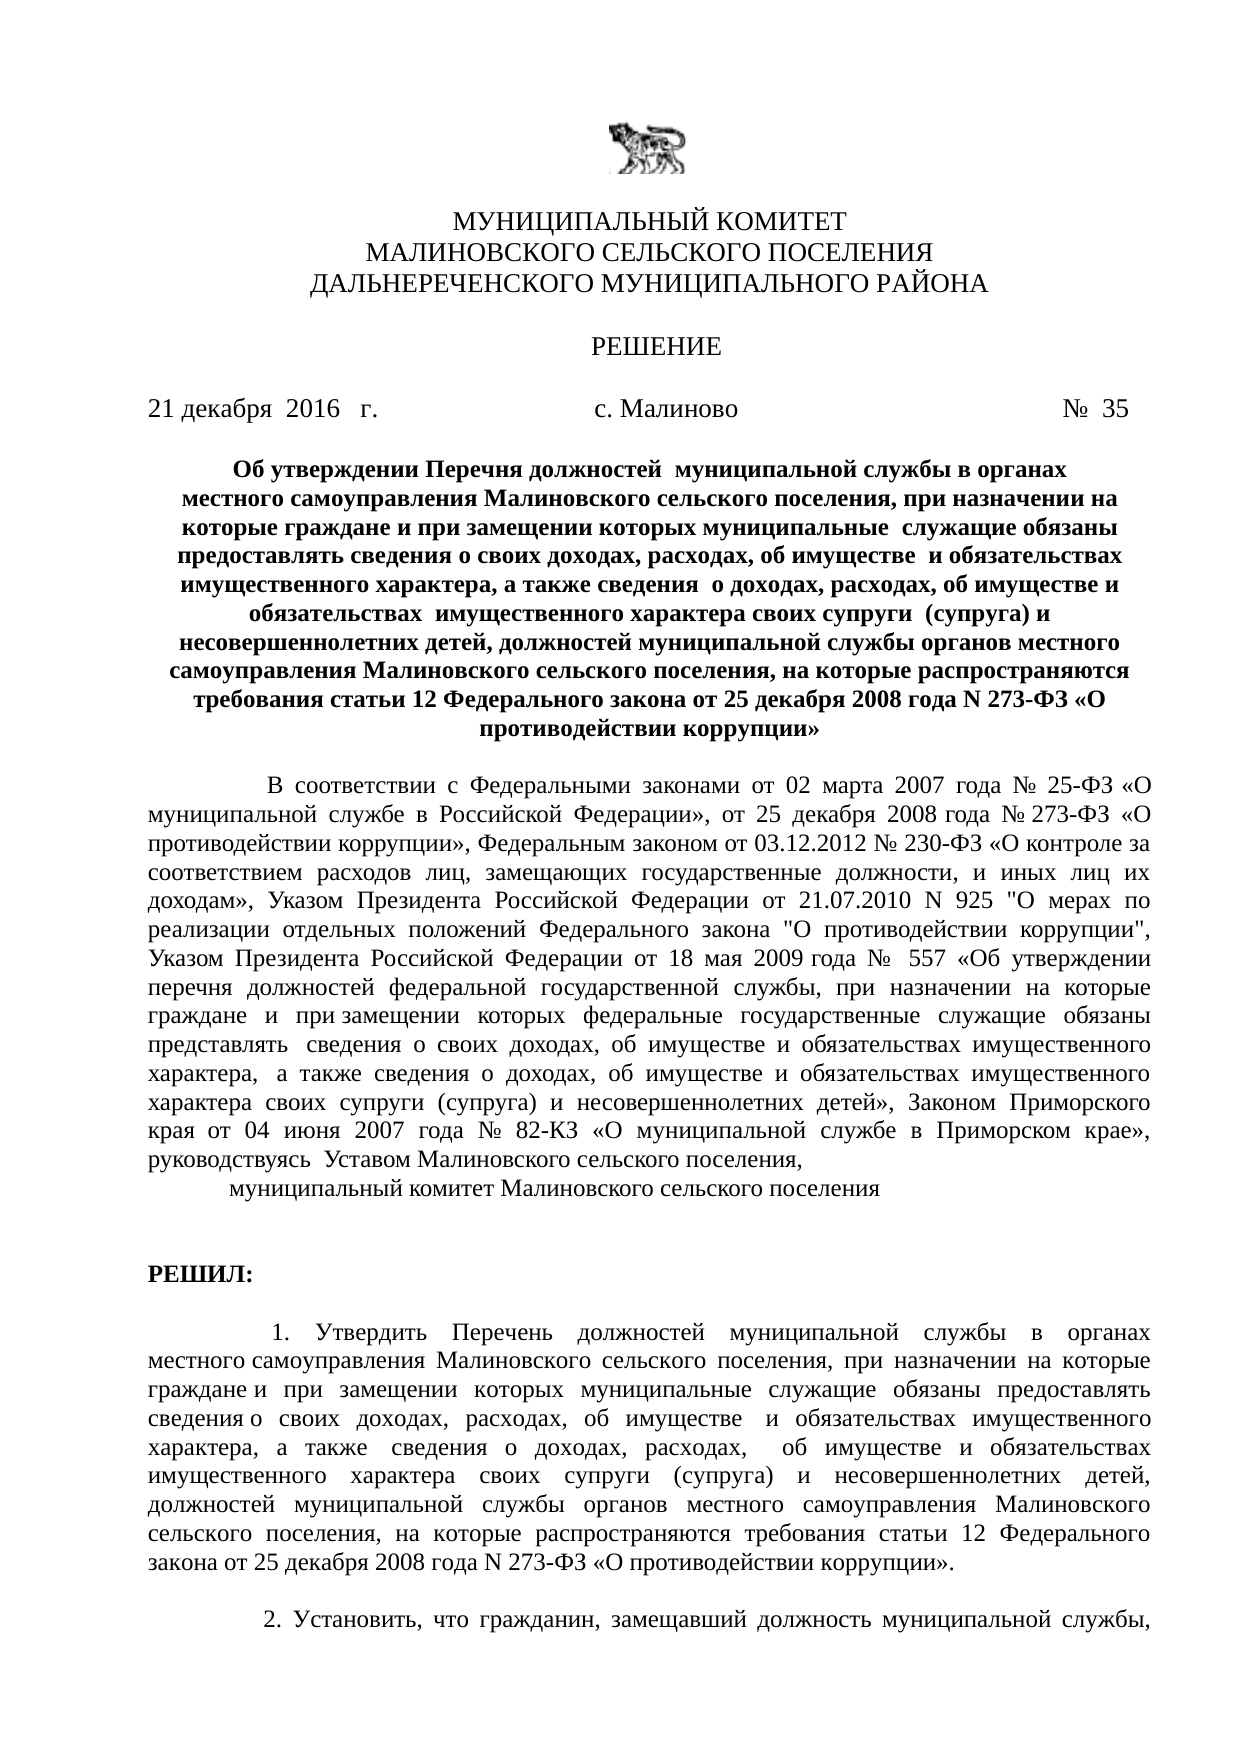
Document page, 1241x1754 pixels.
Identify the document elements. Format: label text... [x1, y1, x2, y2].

text МУНИЦИПАЛЬНЫЙ КОМИТЕТ [148, 205, 1152, 236]
text РЕШИЛ: [148, 1259, 1152, 1288]
subtitle В соответствии с Федеральными законами от 02 марта 2007 года № 25-ФЗ «О муниципальной службе в Российской Федерации», от 25 декабря 2008 года № 273-ФЗ «О противодействии коррупции», Федеральным законом от 03.12.2012 № 230-ФЗ «О контроле за соответствием расходов лиц, замещающих государственные должности, и иных лиц их доходам», Указом Президента Российской Федерации от 21.07.2010 N 925 "О мерах по реализации отдельных положений Федерального закона "О противодействии коррупции", Указом Президента Российской Федерации от 18 мая 2009 года № 557 «Об утверждении перечня должностей федеральной государственной службы, при назначении на которые граждане и при замещении которых федеральные государственные служащие обязаны представлять сведения о своих доходах, об имуществе и обязательствах имущественного характера, а также сведения о доходах, об имуществе и обязательствах имущественного характера своих супруги (супруга) и несовершеннолетних детей», Законом Приморского края от 04 июня 2007 года № 82-КЗ «О муниципальной службе в Приморском крае», руководствуясь Уставом Малиновского сельского поселения, [148, 771, 1152, 1173]
text 21 декабря 2016 г. с. Малиново № 35 [148, 392, 1152, 423]
text 1. Утвердить Перечень должностей муниципальной службы в органах местного самоуправления Малиновского сельского поселения, при назначении на которые граждане и при замещении которых муниципальные служащие обязаны предоставлять сведения о своих доходах, расходах, об имуществе и обязательствах имущественного характера, а также сведения о доходах, расходах, об имуществе и обязательствах имущественного характера своих супруги (супруга) и несовершеннолетних детей, должностей муниципальной службы органов местного самоуправления Малиновского сельского поселения, на которые распространяются требования статьи 12 Федерального закона от 25 декабря 2008 года N 273-ФЗ «О противодействии коррупции». [148, 1317, 1152, 1576]
subtitle муниципальный комитет Малиновского сельского поселения [148, 1173, 1152, 1202]
text РЕШЕНИЕ [148, 330, 1152, 361]
text МАЛИНОВСКОГО СЕЛЬСКОГО ПОСЕЛЕНИЯ [148, 236, 1152, 267]
text Об утверждении Перечня должностей муниципальной службы в органах местного самоуправления Малиновского сельского поселения, при назначении на которые граждане и при замещении которых муниципальные служащие обязаны предоставлять сведения о своих доходах, расходах, об имуществе и обязательствах имущественного характера, а также сведения о доходах, расходах, об имуществе и обязательствах имущественного характера своих супруги (супруга) и несовершеннолетних детей, должностей муниципальной службы органов местного самоуправления Малиновского сельского поселения, на которые распространяются требования статьи 12 Федерального закона от 25 декабря 2008 года N 273-ФЗ «О противодействии коррупции» [148, 454, 1152, 742]
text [148, 1604, 1152, 1633]
text ДАЛЬНЕРЕЧЕНСКОГО МУНИЦИПАЛЬНОГО РАЙОНА [148, 267, 1152, 298]
